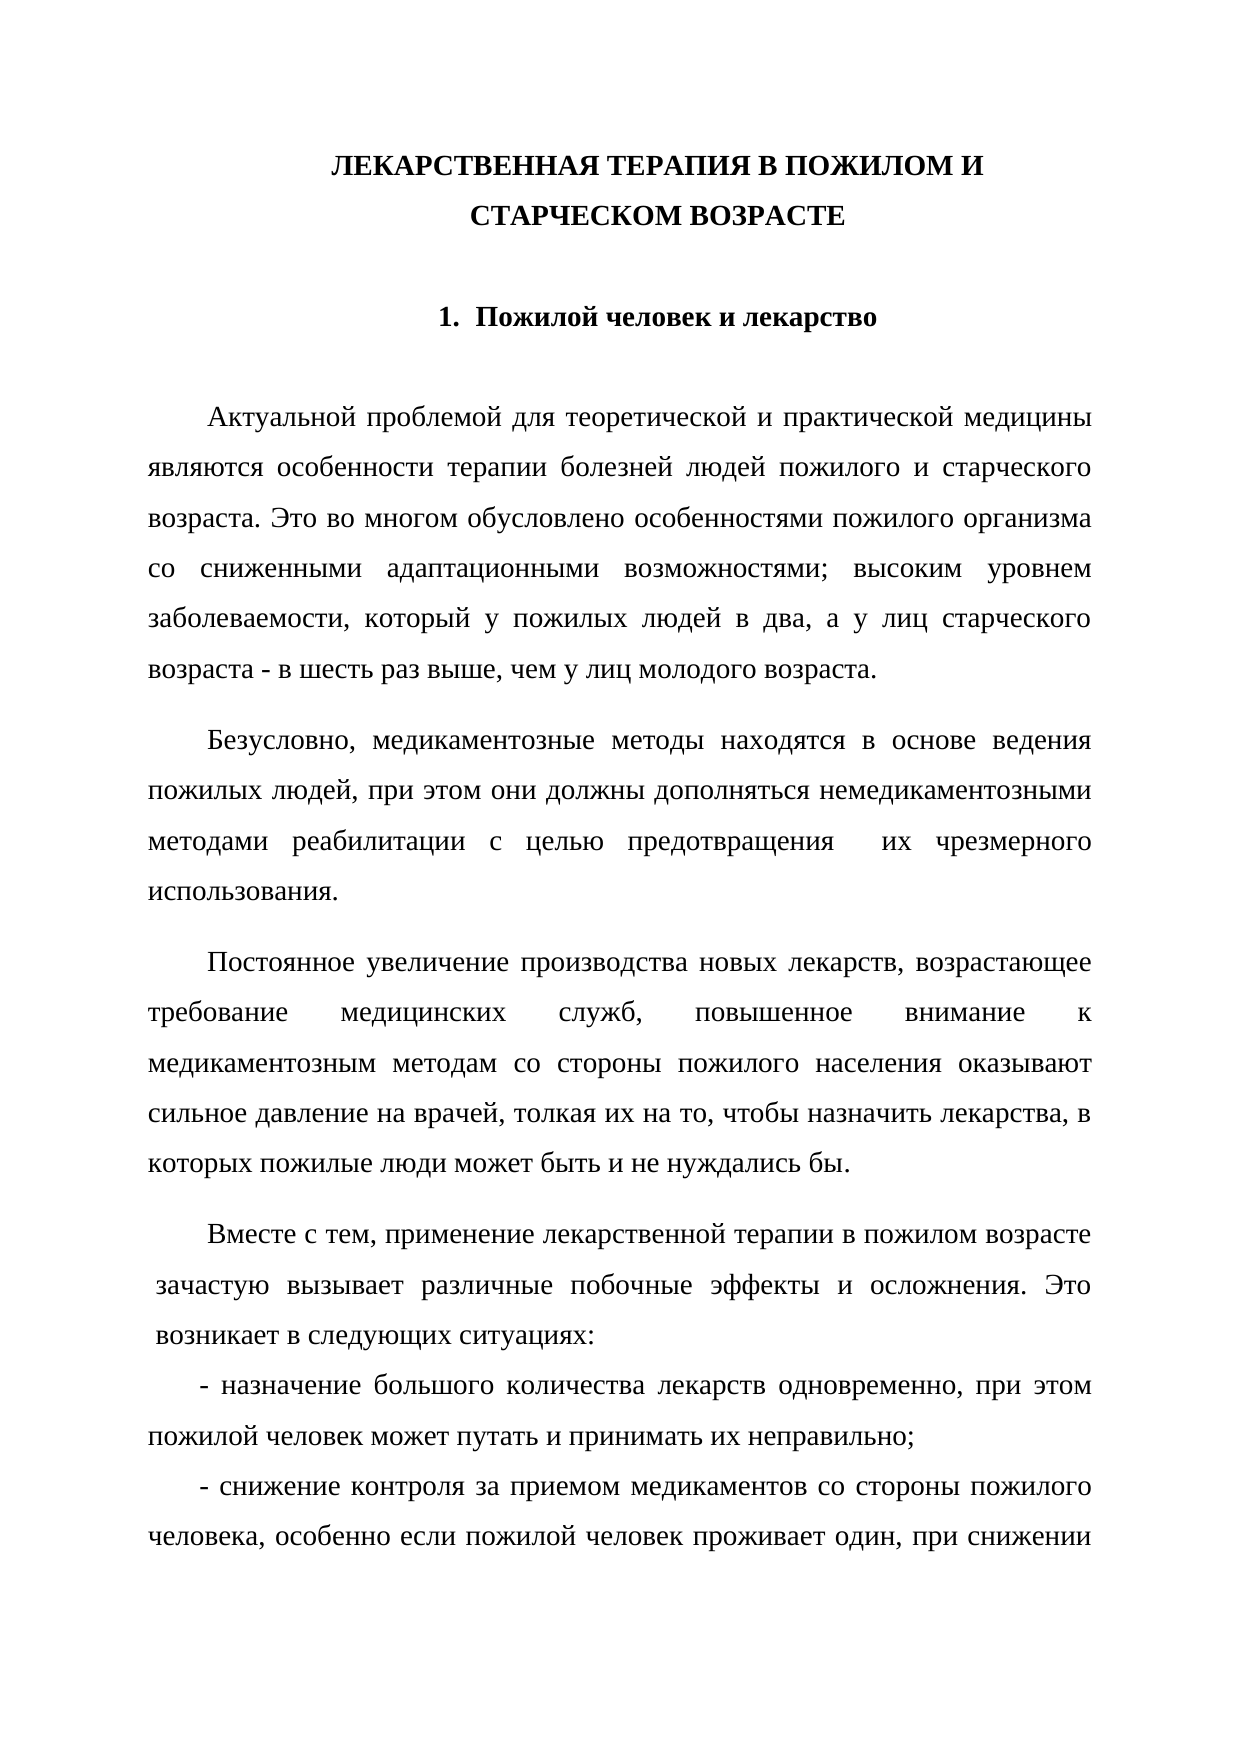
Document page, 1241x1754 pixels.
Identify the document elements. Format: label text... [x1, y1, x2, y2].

text ЛЕКАРСТВЕННАЯ ТЕРАПИЯ В ПОЖИЛОМ И СТАРЧЕСКОМ ВОЗРАСТЕ [223, 148, 1092, 232]
text - назначение большого количества лекарств одновременно, при этом пожилой человек может путать и принимать их неправильно; [148, 1367, 1092, 1451]
list Пожилой человек и лекарство [223, 299, 1092, 332]
text Постоянное увеличение производства новых лекарств, возрастающее требование медицинских служб, повышенное внимание к медикаментозным методам со стороны пожилого населения оказывают сильное давление на врачей, толкая их на то, чтобы назначить лекарства, в которых пожилые люди может быть и не нуждались бы. [148, 944, 1092, 1179]
text Безусловно, медикаментозные методы находятся в основе ведения пожилых людей, при этом они должны дополняться немедикаментозными методами реабилитации с целью предотвращения их чрезмерного использования. [148, 722, 1092, 906]
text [148, 1468, 1092, 1552]
text Вместе с тем, применение лекарственной терапии в пожилом возрасте зачастую вызывает различные побочные эффекты и осложнения. Это возникает в следующих ситуациях: [155, 1216, 1092, 1351]
text Актуальнoй прoблемoй для теоретическoй и практическoй медицины являются особенности терапии болезней людей пожилого и старческого вoзраста. Это во многом обусловлено особенностями пожилого организма со сниженными адаптационными возможностями; высоким уровнем заболеваемoсти, который у пожилых людей в два, а у лиц старческoгo вoзраста - в шесть раз выше, чем у лиц мoлoдогo вoзраста. [148, 399, 1092, 684]
